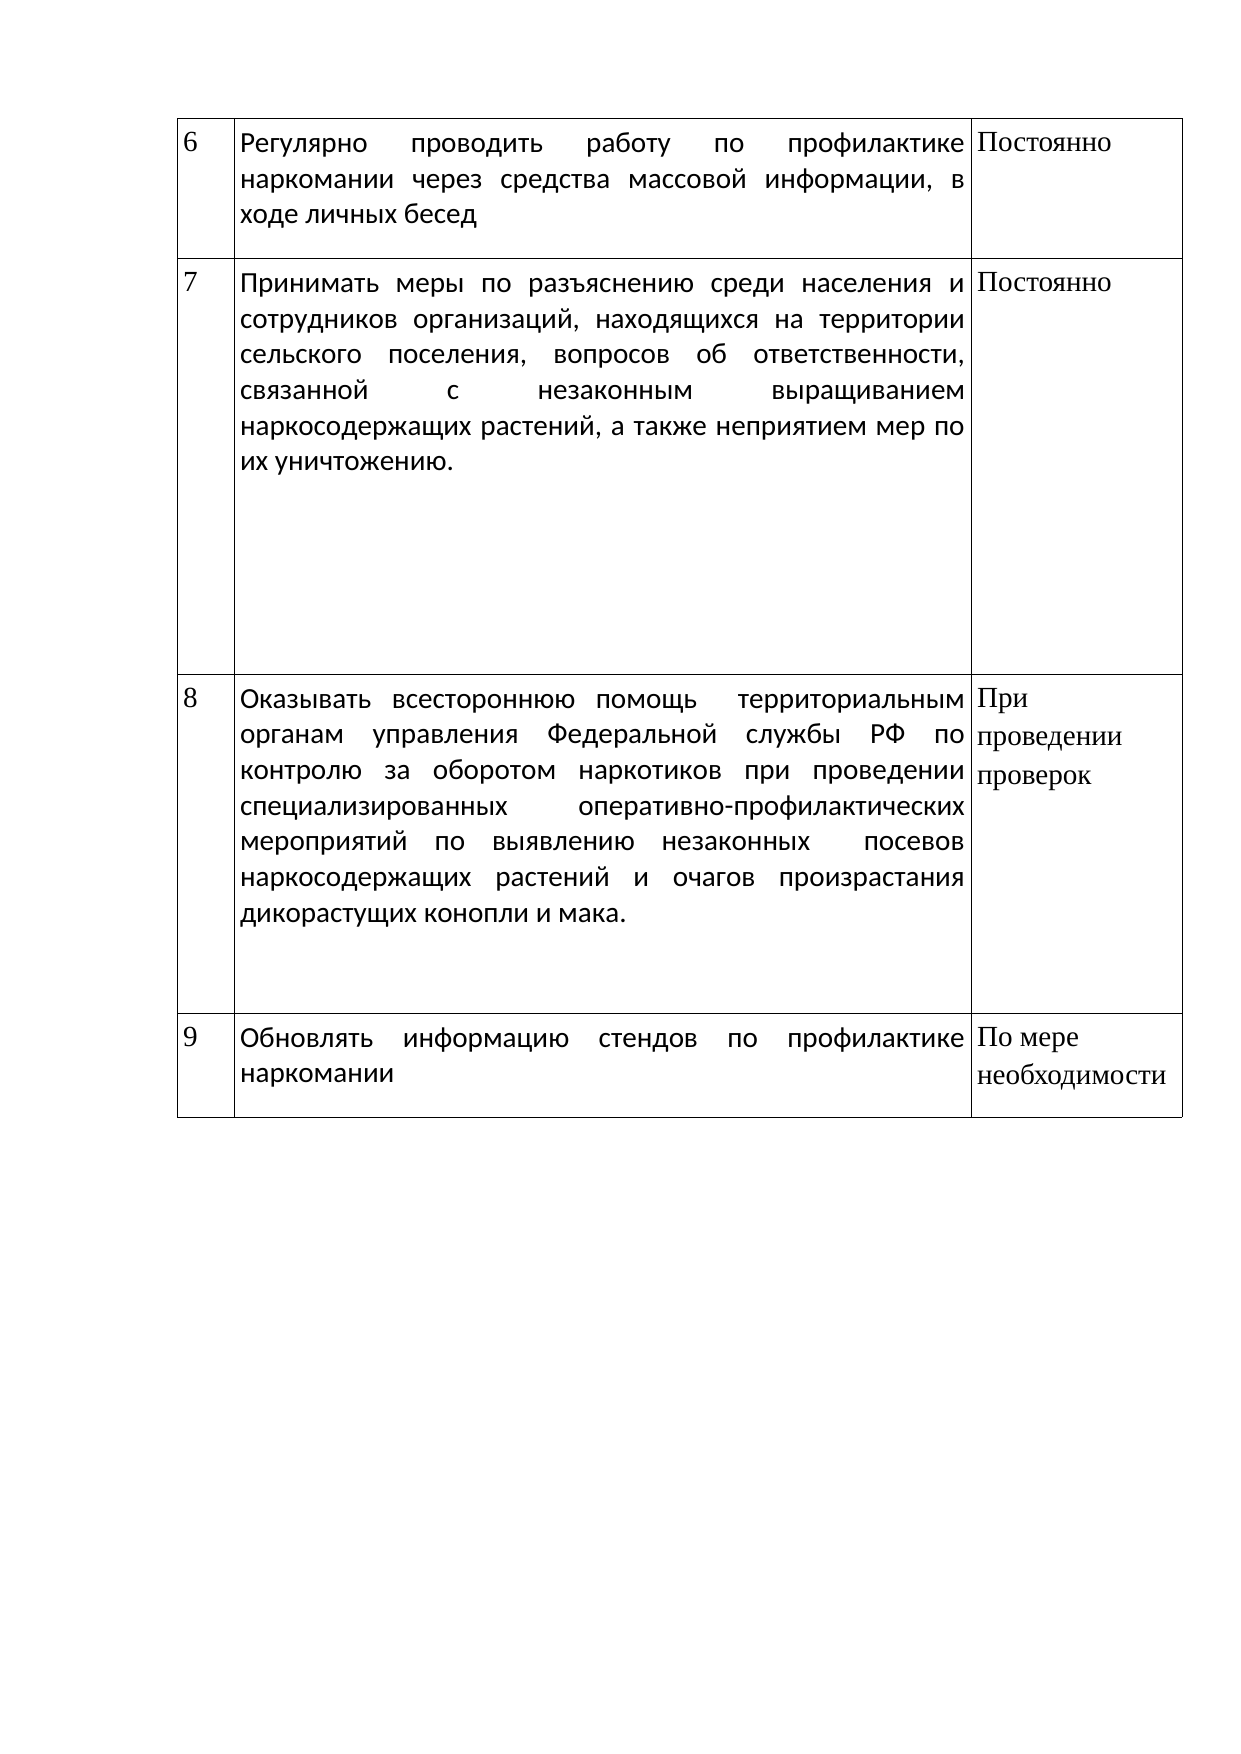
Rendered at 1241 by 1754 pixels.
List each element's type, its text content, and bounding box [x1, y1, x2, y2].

table_cell Обновлять информацию стендов по профилактике наркомании [235, 1014, 971, 1116]
table_cell При проведении проверок [972, 675, 1182, 1012]
table_cell 7 [178, 259, 234, 674]
table_cell По мере необходимости [972, 1014, 1182, 1116]
table_cell Принимать меры по разъяснению среди населения и сотрудников организаций, находящихся на территории сельского поселения, вопросов об ответственности, связанной с незаконным выращиванием наркосодержащих растений, а также неприятием мер по их уничтожению. [235, 259, 971, 674]
table_cell Регулярно проводить работу по профилактике наркомании через средства массовой информации, в ходе личных бесед [235, 119, 971, 258]
table_cell 9 [178, 1014, 234, 1116]
table_cell Постоянно [972, 119, 1182, 258]
table_cell Оказывать всестороннюю помощь территориальным органам управления Федеральной службы РФ по контролю за оборотом наркотиков при проведении специализированных оперативно-профилактических мероприятий по выявлению незаконных посевов наркосодержащих растений и очагов произрастания дикорастущих конопли и мака. [235, 675, 971, 1012]
table_cell 8 [178, 675, 234, 1012]
table_cell Постоянно [972, 259, 1182, 674]
table_cell 6 [178, 119, 234, 258]
